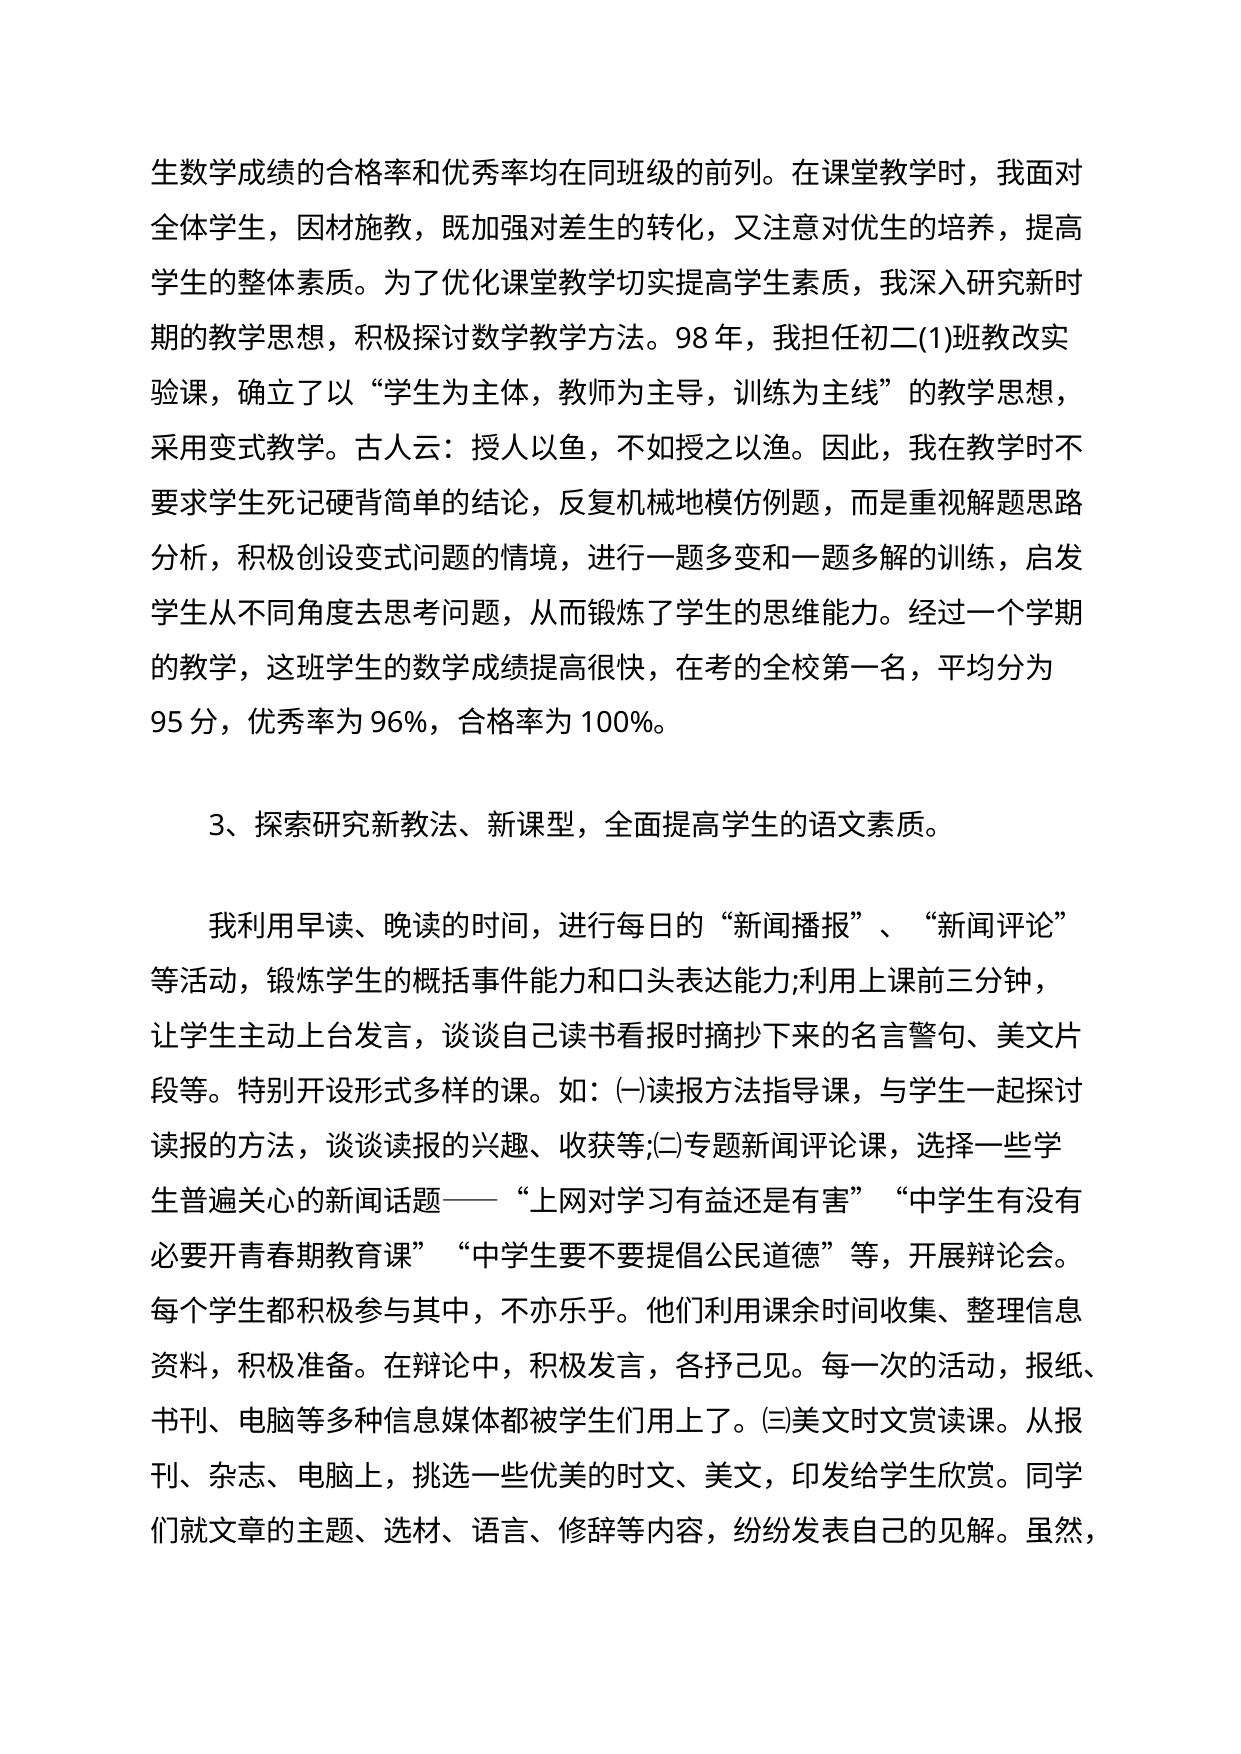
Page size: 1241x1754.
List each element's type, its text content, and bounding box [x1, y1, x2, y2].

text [150, 150, 1090, 741]
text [150, 903, 1090, 1549]
text 3、探索研究新教法、新课型，全面提高学生的语文素质。 [150, 801, 1090, 843]
